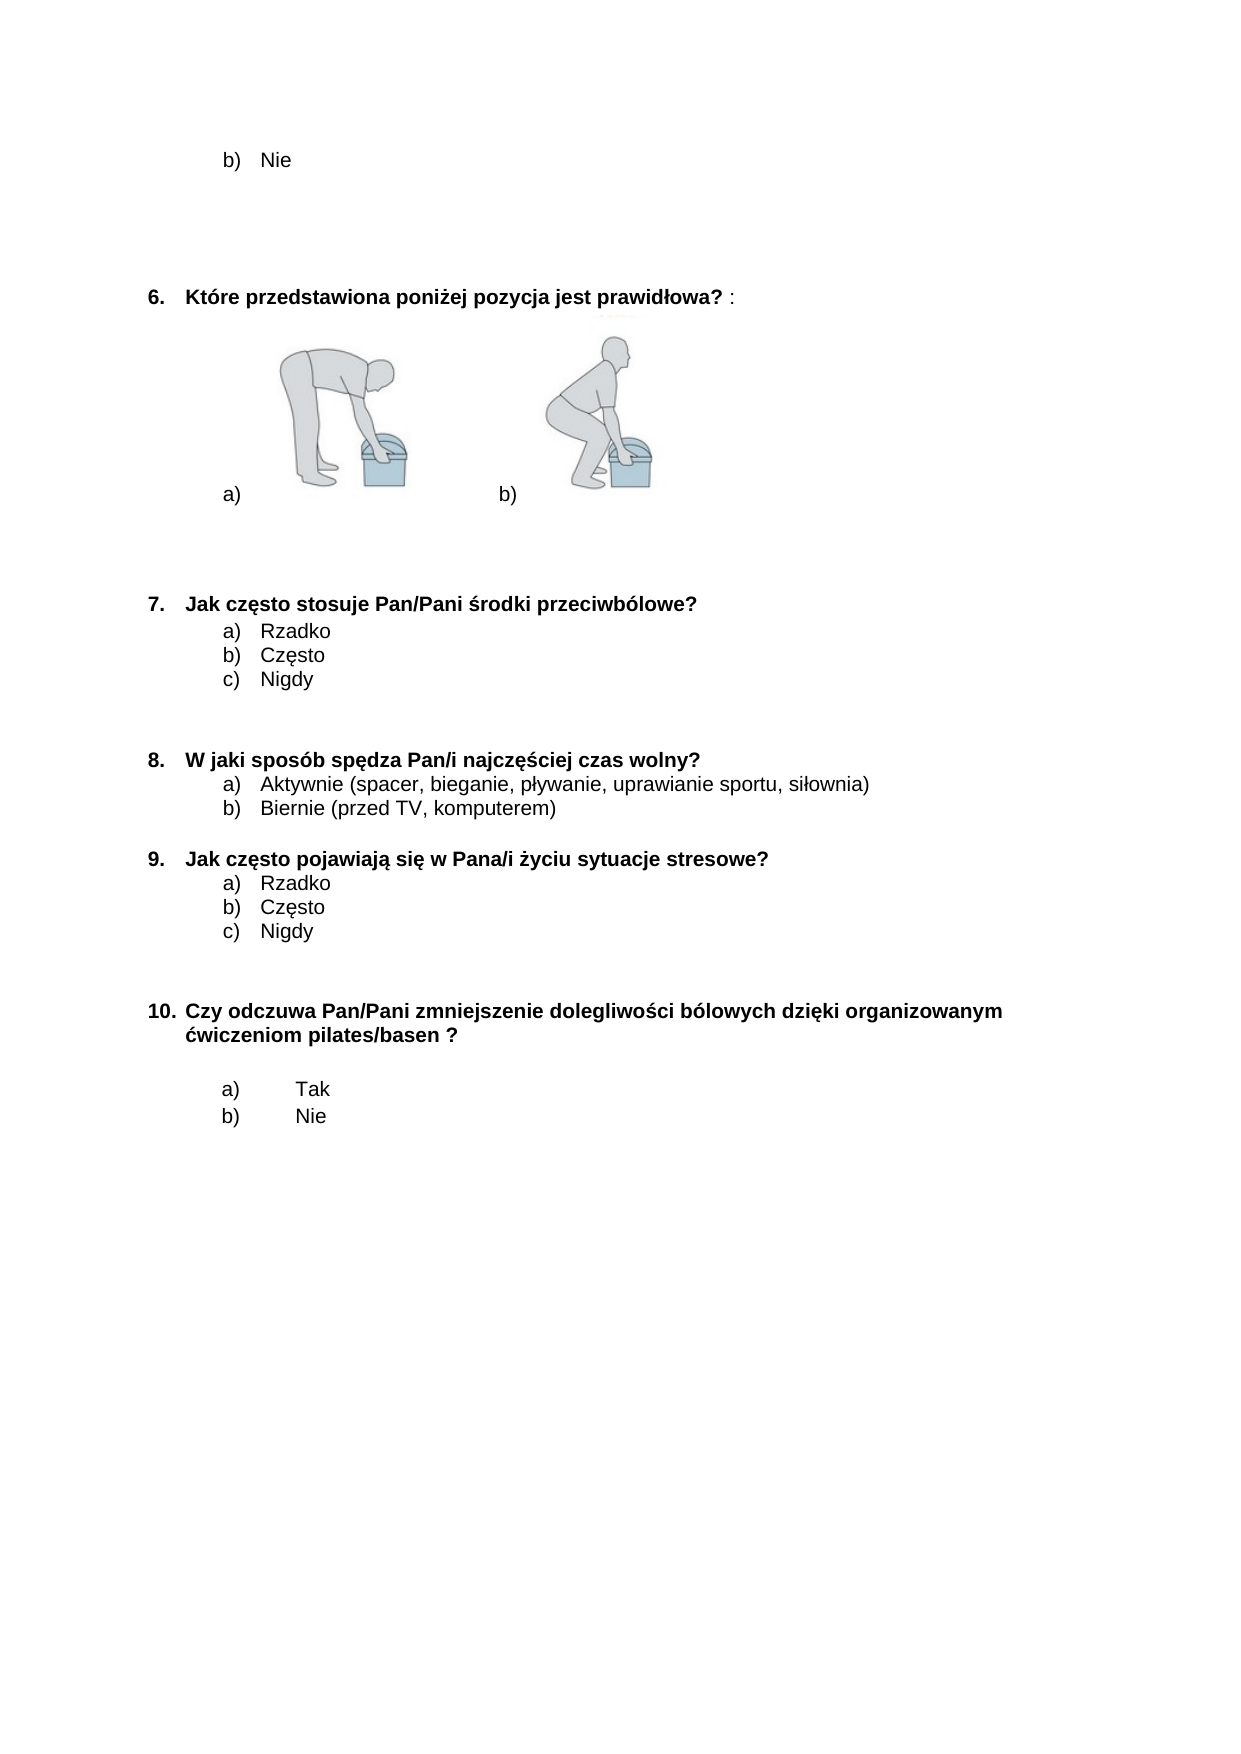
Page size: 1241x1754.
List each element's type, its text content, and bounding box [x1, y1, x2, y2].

picture [517, 315, 679, 502]
list Biernie (przed TV, komputerem) [223, 795, 1093, 819]
list Nie [223, 148, 1093, 172]
list Nigdy [223, 667, 1093, 691]
list Rzadko [223, 871, 1093, 895]
list Często [223, 895, 1093, 919]
picture [260, 309, 436, 502]
list Aktywnie (spacer, bieganie, pływanie, uprawianie sportu, siłownia) [223, 771, 1093, 795]
list Tak [221, 1076, 1093, 1100]
list Rzadko [223, 619, 1093, 643]
list Nie [221, 1104, 1093, 1128]
list Jak często stosuje Pan/Pani środki przeciwbólowe? [148, 591, 1093, 615]
subtitle Czy odczuwa Pan/Pani zmniejszenie dolegliwości bólowych dzięki organizowanym ćwiczeniom pilates/basen ? [148, 999, 1093, 1047]
list W jaki sposób spędza Pan/i najczęściej czas wolny? [148, 747, 1093, 771]
list Które przedstawiona poniżej pozycja jest prawidłowa? : [148, 285, 1093, 309]
list Jak często pojawiają się w Pana/i życiu sytuacje stresowe? [148, 847, 1093, 871]
list Często [223, 643, 1093, 667]
list Nigdy [223, 919, 1093, 943]
